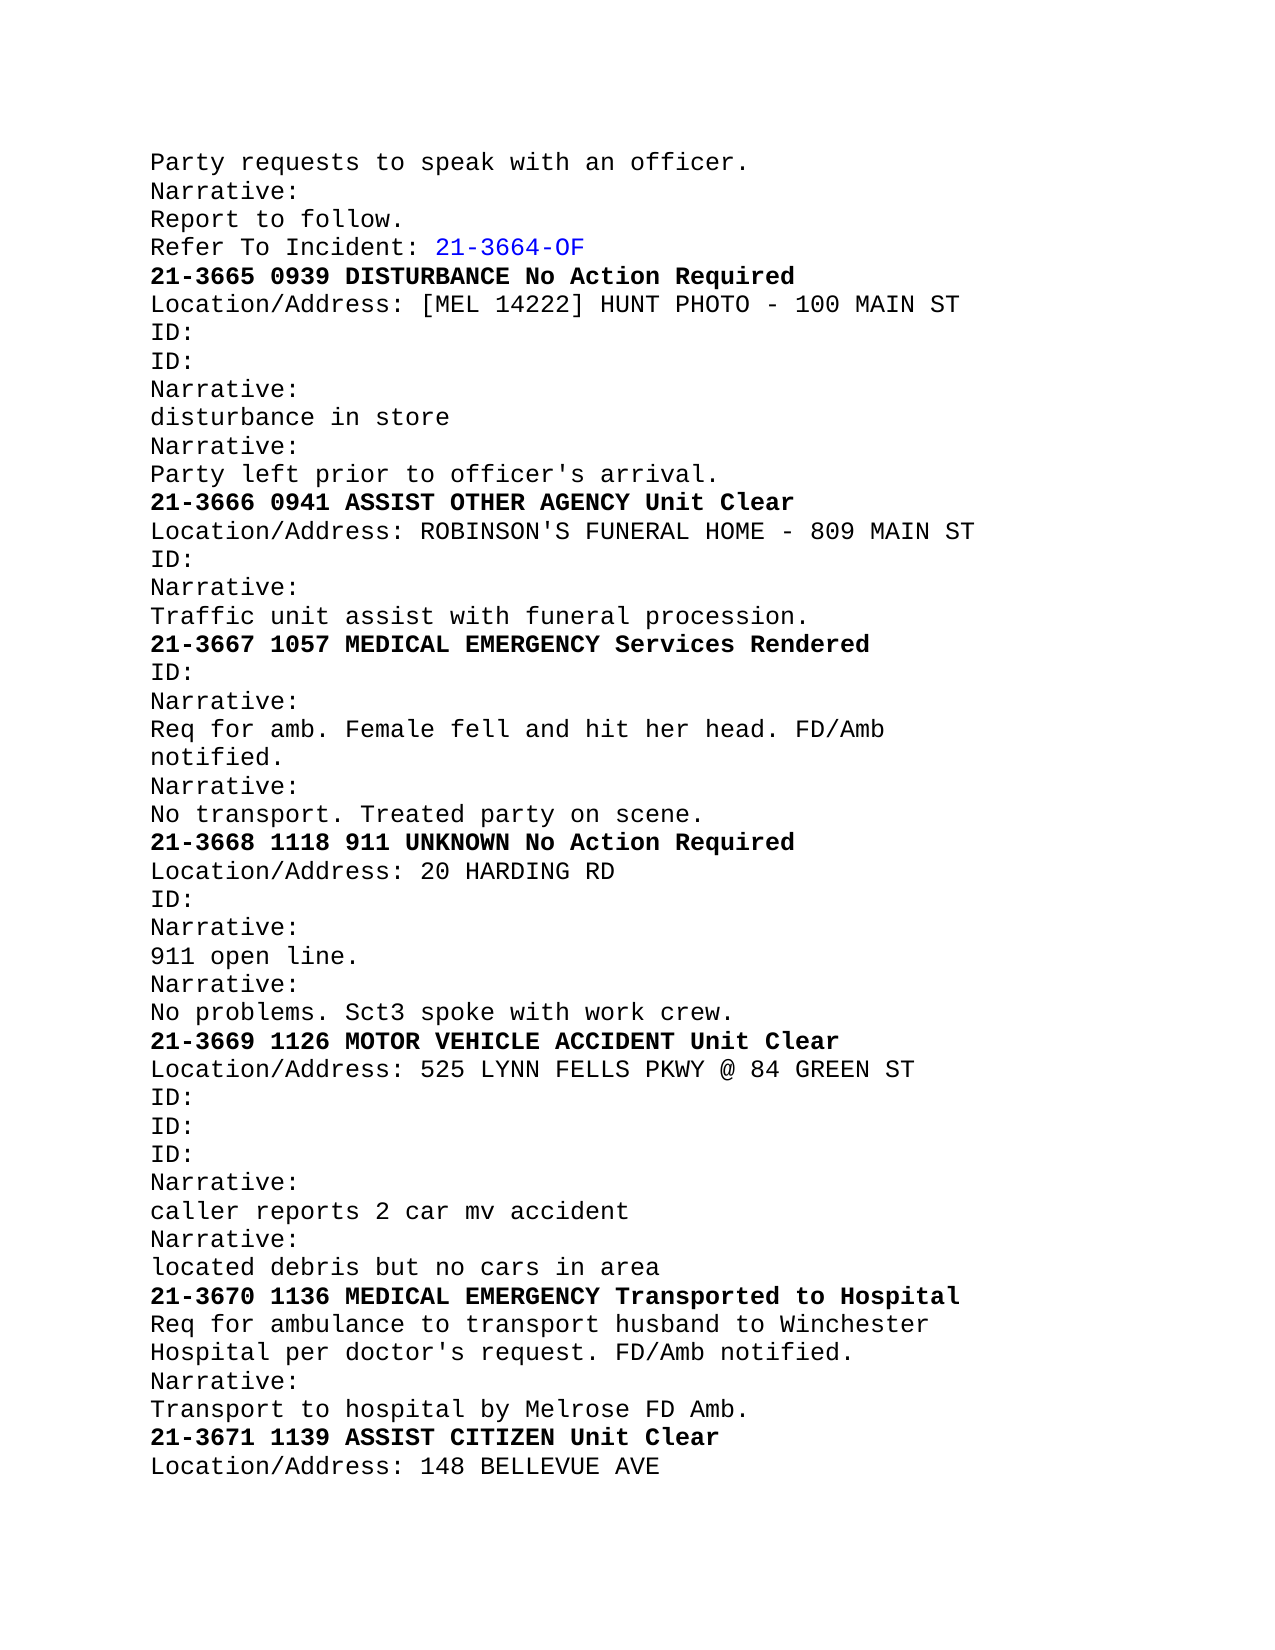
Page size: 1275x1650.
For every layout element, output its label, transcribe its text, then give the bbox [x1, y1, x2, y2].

text ID: [150, 1113, 1125, 1142]
text 21-3665 0939 DISTURBANCE No Action Required [150, 263, 1125, 292]
text Transport to hospital by Melrose FD Amb. [150, 1397, 1125, 1425]
text notified. [150, 745, 1125, 773]
text Hospital per doctor's request. FD/Amb notified. [150, 1340, 1125, 1368]
text Location/Address: 20 HARDING RD [150, 858, 1125, 887]
text ID: [150, 1142, 1125, 1170]
text Narrative: [150, 1227, 1125, 1255]
text ID: [150, 660, 1125, 688]
text ID: [150, 547, 1125, 575]
text caller reports 2 car mv accident [150, 1198, 1125, 1227]
text Req for amb. Female fell and hit her head. FD/Amb [150, 717, 1125, 745]
text Narrative: [150, 377, 1125, 405]
text Narrative: [150, 433, 1125, 462]
text Traffic unit assist with funeral procession. [150, 603, 1125, 632]
text disturbance in store [150, 405, 1125, 433]
text 911 open line. [150, 943, 1125, 972]
text Narrative: [150, 1170, 1125, 1198]
text ID: [150, 348, 1125, 377]
text Req for ambulance to transport husband to Winchester [150, 1312, 1125, 1340]
text No problems. Sct3 spoke with work crew. [150, 1000, 1125, 1028]
text 21-3668 1118 911 UNKNOWN No Action Required [150, 830, 1125, 858]
text Location/Address: 148 BELLEVUE AVE [150, 1453, 1125, 1482]
text 21-3667 1057 MEDICAL EMERGENCY Services Rendered [150, 632, 1125, 660]
text No transport. Treated party on scene. [150, 802, 1125, 830]
text Refer To Incident: 21-3664-OF [150, 235, 1125, 263]
text Location/Address: ROBINSON'S FUNERAL HOME - 809 MAIN ST [150, 518, 1125, 547]
text ID: [150, 887, 1125, 915]
text Narrative: [150, 1368, 1125, 1397]
text located debris but no cars in area [150, 1255, 1125, 1283]
text Narrative: [150, 178, 1125, 207]
text Narrative: [150, 688, 1125, 717]
text Party left prior to officer's arrival. [150, 462, 1125, 490]
text Narrative: [150, 773, 1125, 802]
text ID: [150, 320, 1125, 348]
text 21-3670 1136 MEDICAL EMERGENCY Transported to Hospital [150, 1283, 1125, 1312]
text Narrative: [150, 915, 1125, 943]
text 21-3671 1139 ASSIST CITIZEN Unit Clear [150, 1425, 1125, 1453]
text 21-3666 0941 ASSIST OTHER AGENCY Unit Clear [150, 490, 1125, 518]
text Narrative: [150, 972, 1125, 1000]
text Location/Address: [MEL 14222] HUNT PHOTO - 100 MAIN ST [150, 292, 1125, 320]
text ID: [150, 1085, 1125, 1113]
text Party requests to speak with an officer. [150, 150, 1125, 178]
text Location/Address: 525 LYNN FELLS PKWY @ 84 GREEN ST [150, 1057, 1125, 1085]
text 21-3669 1126 MOTOR VEHICLE ACCIDENT Unit Clear [150, 1028, 1125, 1057]
text Report to follow. [150, 207, 1125, 235]
text Narrative: [150, 575, 1125, 603]
